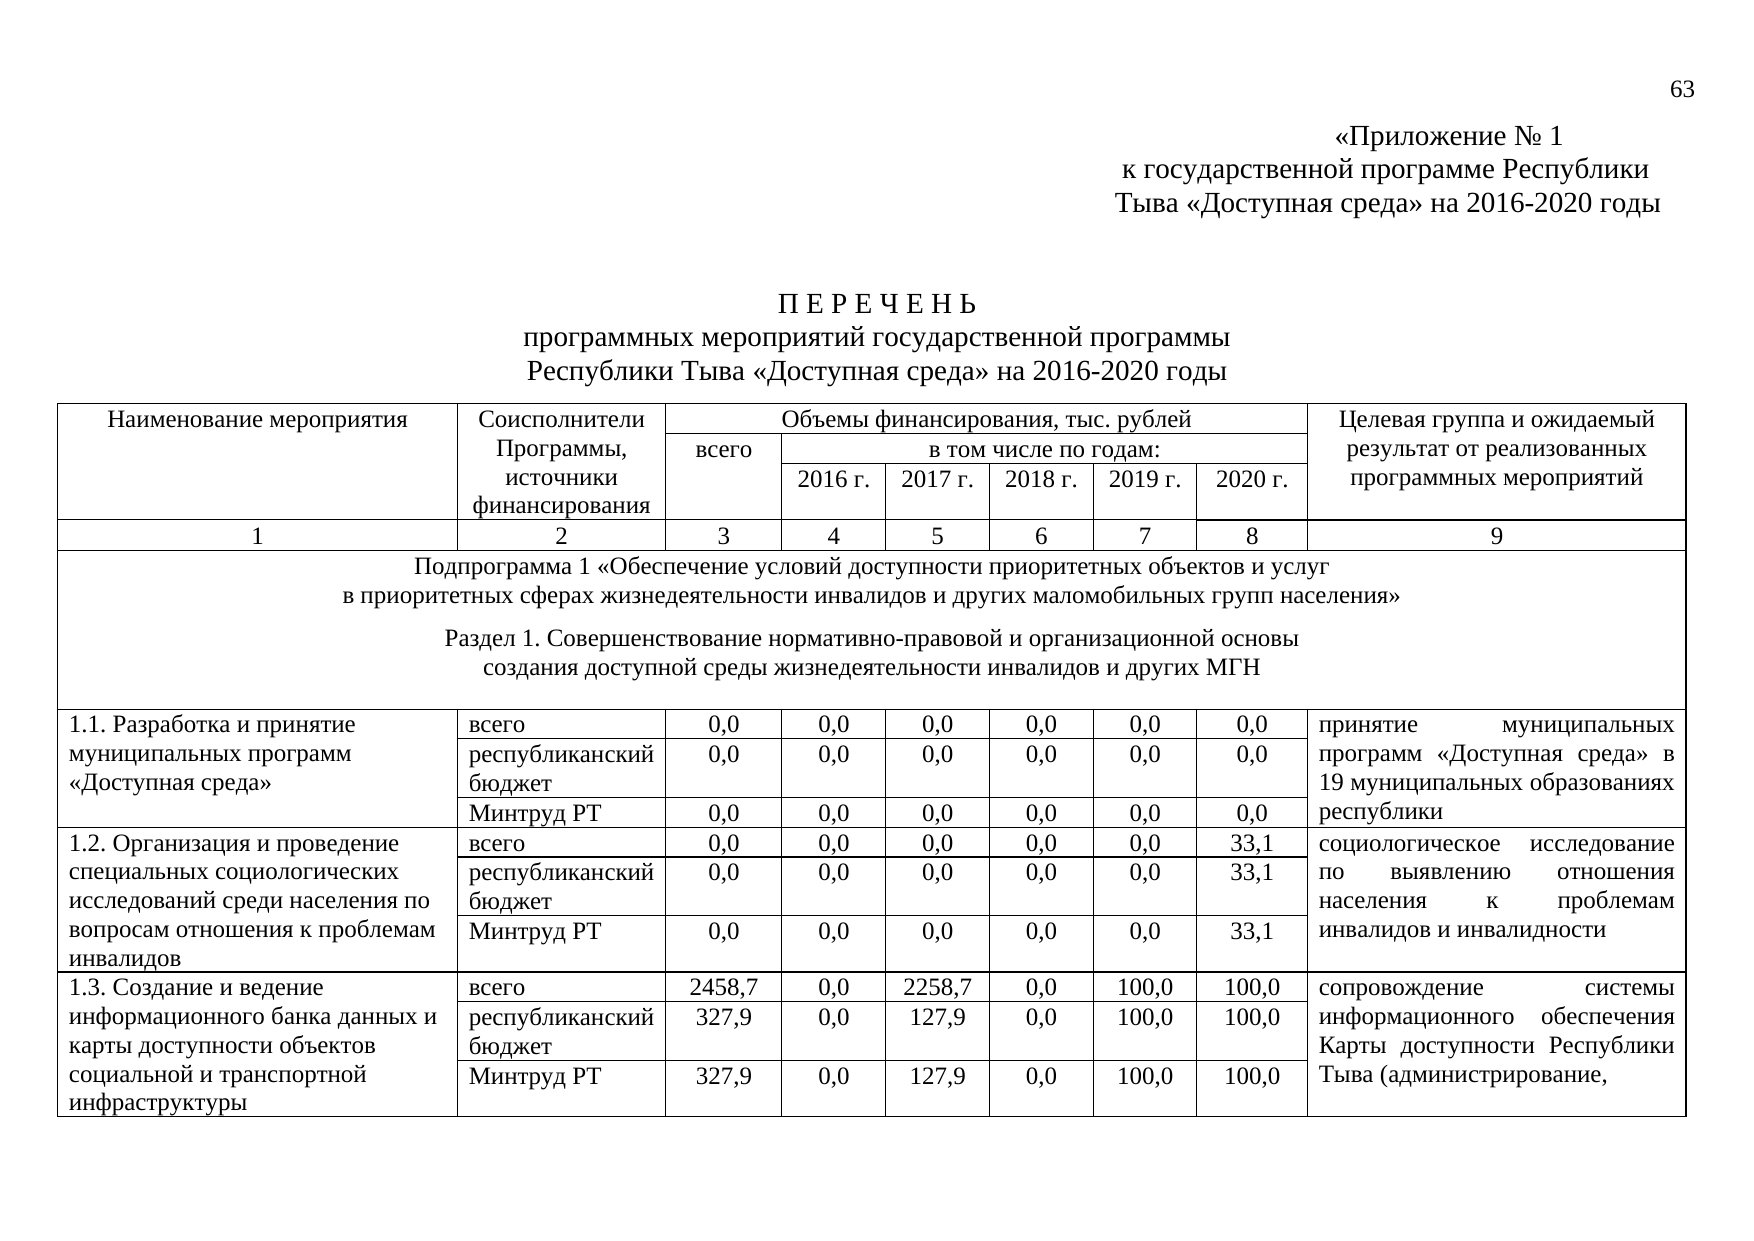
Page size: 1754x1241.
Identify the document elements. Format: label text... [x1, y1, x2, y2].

table_cell 3 [666, 520, 781, 550]
table_cell 0,0 [782, 916, 885, 971]
table_cell 2020 г. [1197, 464, 1307, 519]
table_cell республиканский бюджет [458, 739, 665, 797]
table_cell 0,0 [666, 798, 781, 827]
table_header Соисполнители Программы, источники финансирования [458, 404, 665, 519]
table_cell 327,9 [666, 1002, 781, 1060]
table_cell 127,9 [886, 1002, 989, 1060]
table_cell 0,0 [886, 858, 989, 915]
table_cell 127,9 [886, 1061, 989, 1116]
table_cell 0,0 [1094, 739, 1196, 797]
table_cell 2018 г. [990, 464, 1093, 519]
table_cell 2258,7 [886, 973, 989, 1001]
table_cell 0,0 [782, 739, 885, 797]
table_cell 0,0 [782, 1061, 885, 1116]
table_cell 0,0 [782, 858, 885, 915]
table_cell 0,0 [990, 828, 1093, 856]
table_cell 2019 г. [1094, 464, 1196, 519]
table_cell 0,0 [990, 1061, 1093, 1116]
table_cell 6 [990, 520, 1093, 550]
table_cell 1 [58, 520, 457, 550]
table_cell 0,0 [1197, 710, 1307, 738]
table_cell 0,0 [1094, 710, 1196, 738]
text П Е Р Е Ч Е Н Ь [59, 286, 1695, 319]
table_cell Минтруд РТ [458, 916, 665, 971]
table_cell социологическое исследование по выявлению отношения населения к проблемам инвалидов и инвалидности [1308, 828, 1685, 971]
table_cell сопровождение системы информационного обеспечения Карты доступности Республики Тыва (администрирование, [1308, 973, 1685, 1116]
table_cell Подпрограмма 1 «Обеспечение условий доступности приоритетных объектов и услуг в приоритетных сферах жизнедеятельности инвалидов и других маломобильных групп населения» Раздел 1. Совершенствование нормативно-правовой и организационной основы создания доступной среды жизнедеятельности инвалидов и других МГН [58, 551, 1685, 708]
table_cell 0,0 [1094, 798, 1196, 827]
table_header Целевая группа и ожидаемый результат от реализованных программных мероприятий [1308, 404, 1685, 519]
table_cell всего [666, 434, 781, 519]
table_cell 0,0 [886, 916, 989, 971]
table_cell 100,0 [1094, 1061, 1196, 1116]
table_cell республиканский бюджет [458, 1002, 665, 1060]
table_cell принятие муниципальных программ «Доступная среда» в 19 муниципальных образованиях республики [1308, 710, 1685, 827]
table_cell 0,0 [782, 1002, 885, 1060]
table_cell всего [458, 828, 665, 856]
table_cell 2 [458, 520, 665, 550]
table_cell 5 [886, 520, 989, 550]
text Республики Тыва «Доступная среда» на 2016-2020 годы [59, 353, 1695, 386]
table_cell Минтруд РТ [458, 1061, 665, 1116]
table_cell 9 [1308, 521, 1685, 550]
table_cell 0,0 [990, 973, 1093, 1001]
table_cell 0,0 [886, 828, 989, 856]
table_cell 0,0 [1197, 798, 1307, 827]
table_cell 0,0 [1094, 916, 1196, 971]
table_cell 100,0 [1197, 973, 1307, 1001]
table_cell 327,9 [666, 1061, 781, 1116]
table_cell 0,0 [666, 828, 781, 856]
table_cell 0,0 [990, 858, 1093, 915]
table_cell республиканский бюджет [458, 858, 665, 915]
table_cell 0,0 [666, 739, 781, 797]
table_header Наименование мероприятия [58, 404, 457, 519]
table_cell 0,0 [886, 798, 989, 827]
table_cell 0,0 [990, 916, 1093, 971]
table_cell 33,1 [1197, 858, 1307, 915]
table_cell 0,0 [782, 828, 885, 856]
table_cell 0,0 [990, 798, 1093, 827]
table_cell 0,0 [666, 916, 781, 971]
text к государственной программе Республики [1093, 152, 1695, 185]
table_cell 1.3. Создание и ведение информационного банка данных и карты доступности объектов социальной и транспортной инфраструктуры [58, 973, 457, 1116]
table_cell 4 [782, 520, 885, 550]
table_cell 0,0 [782, 798, 885, 827]
table_cell 0,0 [666, 710, 781, 738]
table_cell 1.2. Организация и проведение специальных социологических исследований среди населения по вопросам отношения к проблемам инвалидов [58, 828, 457, 971]
table_cell 0,0 [782, 973, 885, 1001]
text программных мероприятий государственной программы [59, 319, 1695, 353]
text Тыва «Доступная среда» на 2016-2020 годы [1093, 185, 1695, 219]
table_cell 100,0 [1094, 1002, 1196, 1060]
table_cell 0,0 [1094, 858, 1196, 915]
table_cell всего [458, 710, 665, 738]
table_cell 0,0 [1197, 739, 1307, 797]
table_cell 33,1 [1197, 916, 1307, 971]
table_cell 0,0 [990, 1002, 1093, 1060]
table_cell 7 [1094, 520, 1196, 550]
table_cell Минтруд РТ [458, 798, 665, 827]
table_cell 0,0 [886, 710, 989, 738]
table_cell 100,0 [1197, 1061, 1307, 1116]
table_cell 2458,7 [666, 973, 781, 1001]
table_cell 100,0 [1094, 973, 1196, 1001]
table_cell всего [458, 973, 665, 1001]
table_cell 0,0 [886, 739, 989, 797]
table_cell 2016 г. [782, 464, 885, 519]
table_cell 0,0 [782, 710, 885, 738]
table_cell 33,1 [1197, 828, 1307, 856]
text «Приложение № 1 [1093, 118, 1695, 152]
table_cell 0,0 [666, 858, 781, 915]
table_cell 0,0 [990, 739, 1093, 797]
table_header Объемы финансирования, тыс. рублей [666, 404, 1307, 433]
table_cell в том числе по годам: [782, 434, 1307, 463]
table_cell 100,0 [1197, 1002, 1307, 1060]
table_cell 0,0 [1094, 828, 1196, 856]
table_cell 1.1. Разработка и принятие муниципальных программ «Доступная среда» [58, 710, 457, 827]
table_cell 8 [1197, 521, 1307, 550]
table_cell 0,0 [990, 710, 1093, 738]
table_cell 2017 г. [886, 464, 989, 519]
